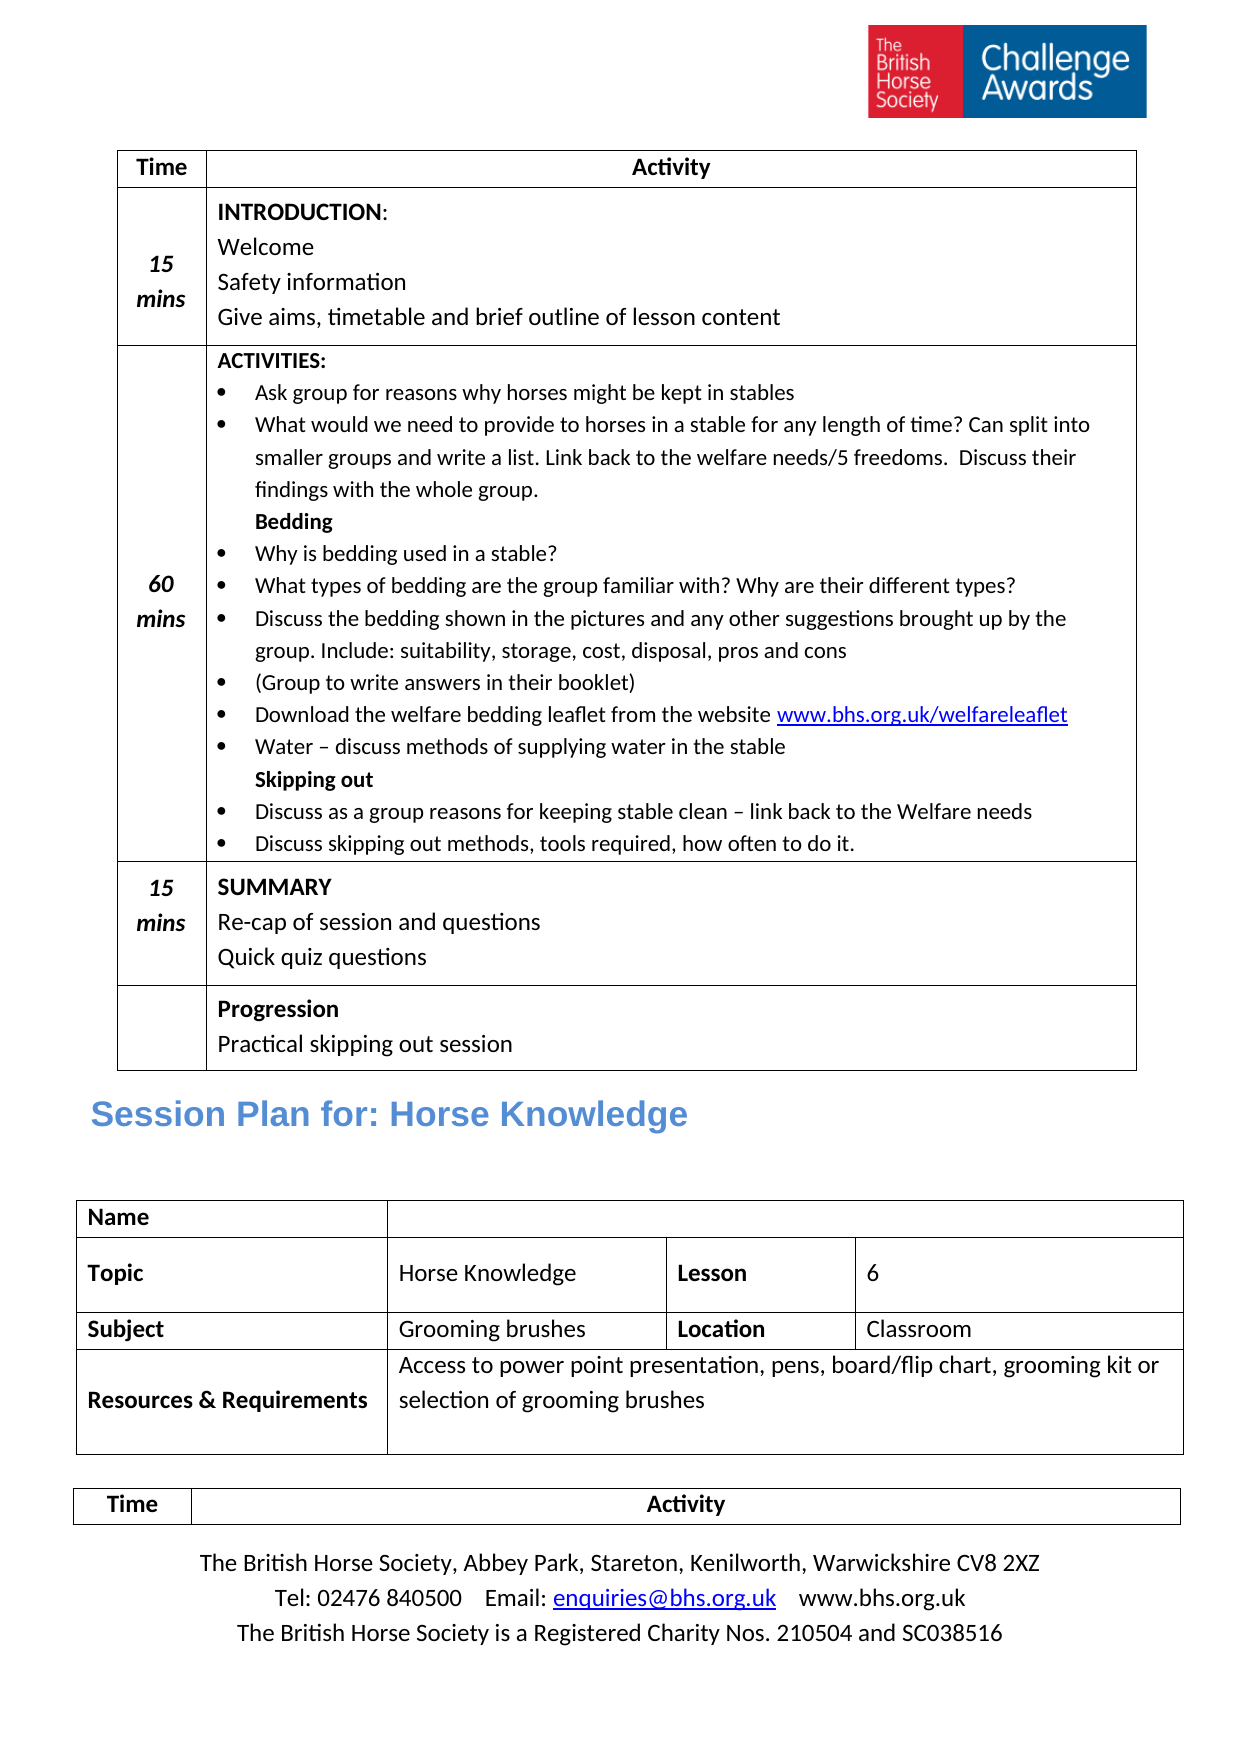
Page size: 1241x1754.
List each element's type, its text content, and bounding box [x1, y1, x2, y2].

table_header [388, 1201, 1183, 1237]
table_cell Access to power point presentation, pens, board/flip chart, grooming kit or selection of grooming brushes [388, 1350, 1183, 1454]
table_cell Classroom [856, 1313, 1183, 1348]
table_cell 15 mins [118, 862, 206, 985]
table_cell Topic [77, 1238, 387, 1312]
table_cell 15 mins [118, 188, 206, 345]
table_cell Grooming brushes [388, 1313, 666, 1348]
table_cell SUMMARY Re-cap of session and questions Quick quiz questions [207, 862, 1136, 985]
table_cell 60 mins [118, 346, 206, 861]
table_cell Progression Practical skipping out session [207, 986, 1136, 1070]
table_cell Location [667, 1313, 855, 1348]
table_cell INTRODUCTION: Welcome Safety information Give aims, timetable and brief outline of lesson content [207, 188, 1136, 345]
table_cell Lesson [667, 1238, 855, 1312]
table_header Name [77, 1201, 387, 1237]
table_cell Subject [77, 1313, 387, 1348]
table_cell Horse Knowledge [388, 1238, 666, 1312]
table_cell 6 [856, 1238, 1183, 1312]
table_header Time [74, 1489, 191, 1524]
table_header Activity [207, 151, 1136, 187]
table_header Time [118, 151, 206, 187]
table_cell Resources & Requirements [77, 1350, 387, 1454]
table_cell ACTIVITIES: Ask group for reasons why horses might be kept in stables What would we need to provide to horses in a stable for any length of time? Can split into smaller groups and write a list. Link back to the welfare needs/5 freedoms. Discuss their findings with the whole group. Bedding Why is bedding used in a stable? What types of bedding are the group familiar with? Why are their different types? Discuss the bedding shown in the pictures and any other suggestions brought up by the group. Include: suitability, storage, cost, disposal, pros and cons (Group to write answers in their booklet) Download the welfare bedding leaflet from the website www.bhs.org.uk/welfareleaflet Water – discuss methods of supplying water in the stable Skipping out Discuss as a group reasons for keeping stable clean – link back to the Welfare needs Discuss skipping out methods, tools required, how often to do it. [207, 346, 1136, 861]
table_header Activity [192, 1489, 1180, 1524]
table_cell [118, 986, 206, 1070]
